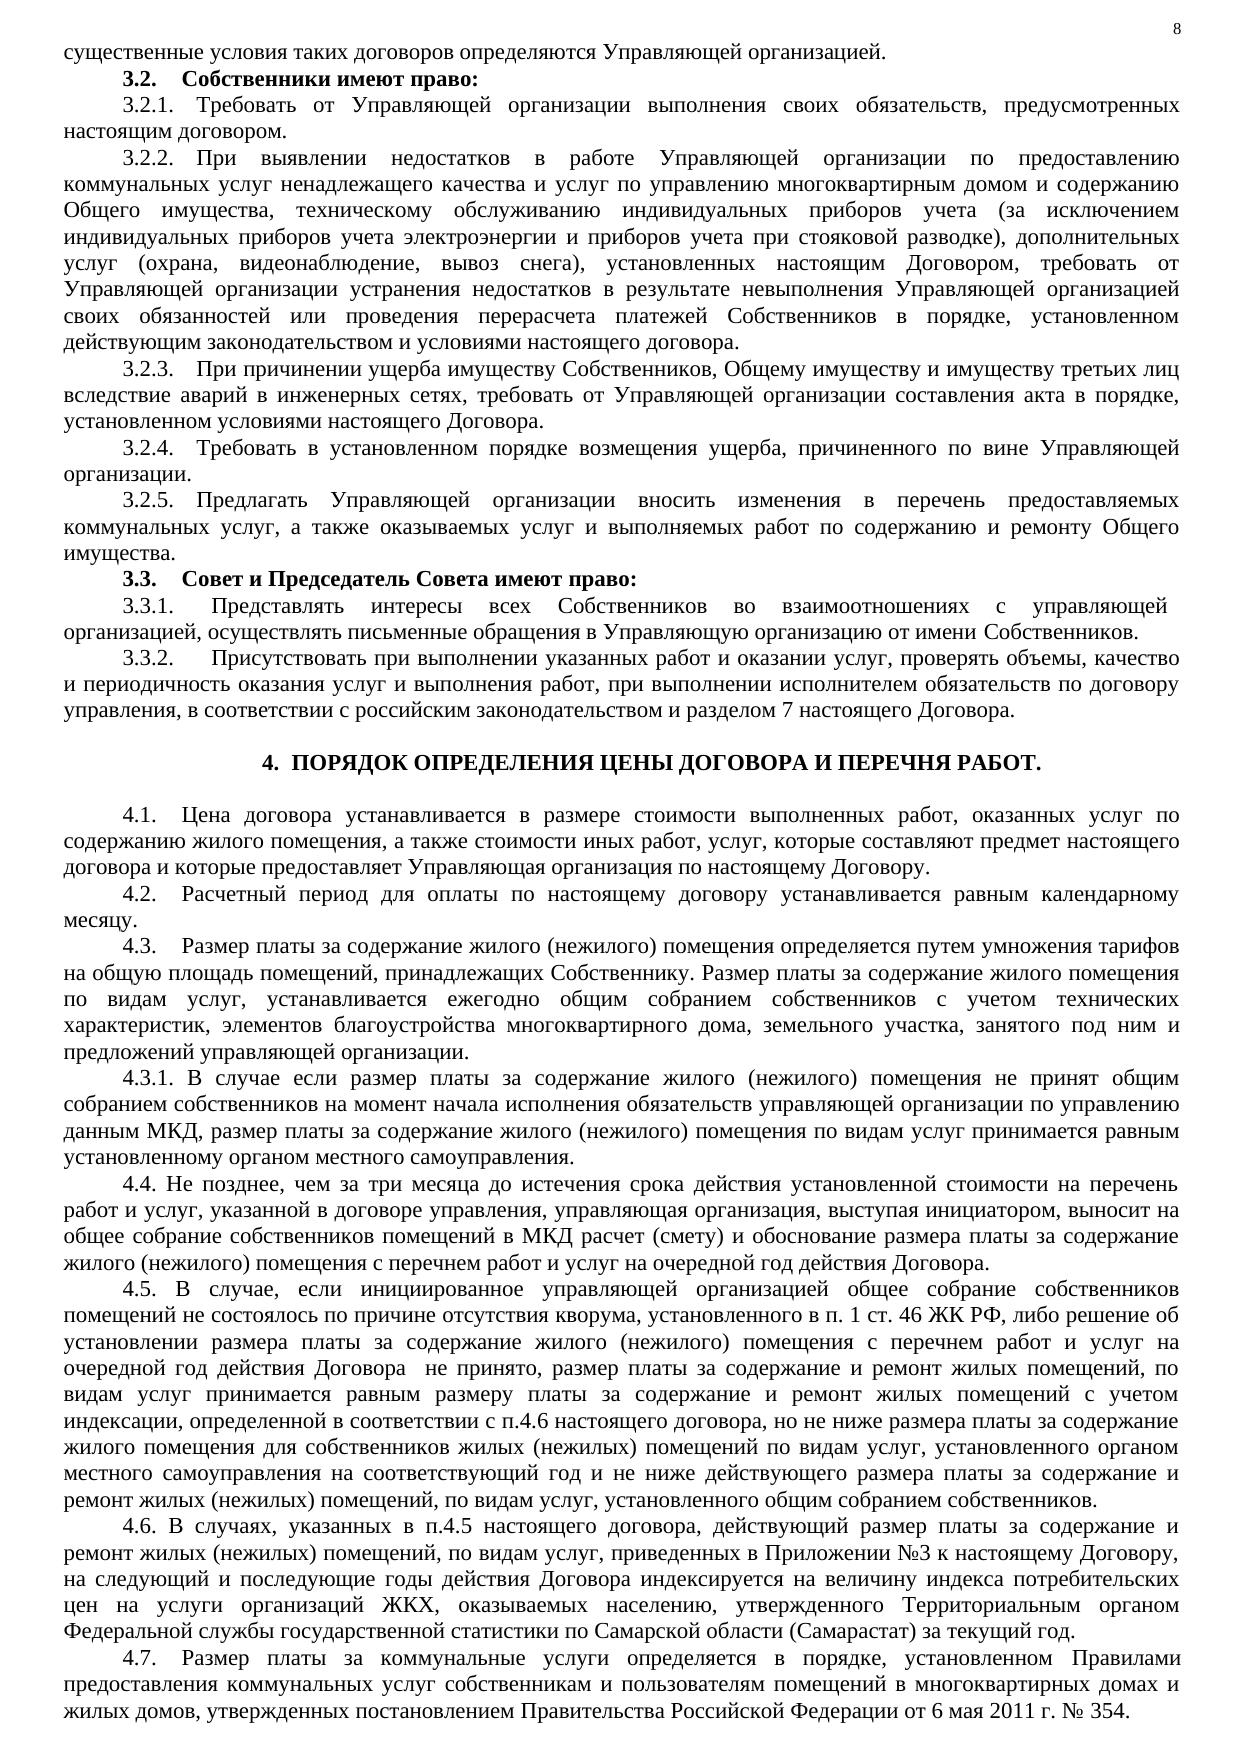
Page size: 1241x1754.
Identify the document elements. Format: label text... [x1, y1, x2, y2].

text 3.2.4. Требовать в установленном порядке возмещения ущерба, причиненного по вине Управляющей организации. [63, 434, 1181, 486]
text 3.2.1. Требовать от Управляющей организации выполнения своих обязательств, предусмотренных настоящим договором. [63, 91, 1181, 144]
text 4.4. Не позднее, чем за три месяца до истечения срока действия установленной стоимости на перечень работ и услуг, указанной в договоре управления, управляющая организация, выступая инициатором, выносит на общее собрание собственников помещений в МКД расчет (смету) и обоснование размера платы за содержание жилого (нежилого) помещения с перечнем работ и услуг на очередной год действия Договора. [63, 1169, 1181, 1275]
text 3.3.1. Представлять интересы всех Собственников во взаимоотношениях с управляющей организацией, осуществлять письменные обращения в Управляющую организацию от имени Собственников. [63, 592, 1169, 644]
text 3.2. Собственники имеют право: [63, 65, 1181, 91]
text 4.5. В случае, если инициированное управляющей организацией общее собрание собственников помещений не состоялось по причине отсутствия кворума, установленного в п. 1 ст. 46 ЖК РФ, либо решение об установлении размера платы за содержание жилого (нежилого) помещения с перечнем работ и услуг на очередной год действия Договора не принято, размер платы за содержание и ремонт жилых помещений, по видам услуг принимается равным размеру платы за содержание и ремонт жилых помещений с учетом индексации, определенной в соответствии с п.4.6 настоящего договора, но не ниже размера платы за содержание жилого помещения для собственников жилых (нежилых) помещений по видам услуг, установленного органом местного самоуправления на соответствующий год и не ниже действующего размера платы за содержание и ремонт жилых (нежилых) помещений, по видам услуг, установленного общим собранием собственников. [63, 1275, 1181, 1512]
text 4.6. В случаях, указанных в п.4.5 настоящего договора, действующий размер платы за содержание и ремонт жилых (нежилых) помещений, по видам услуг, приведенных в Приложении №3 к настоящему Договору, на следующий и последующие годы действия Договора индексируется на величину индекса потребительских цен на услуги организаций ЖКХ, оказываемых населению, утвержденного Территориальным органом Федеральной службы государственной статистики по Самарской области (Самарастат) за текущий год. [63, 1512, 1181, 1644]
text 4. ПОРЯДОК ОПРЕДЕЛЕНИЯ ЦЕНЫ ДОГОВОРА И ПЕРЕЧНЯ РАБОТ. [122, 749, 1181, 775]
text 3.2.2. При выявлении недостатков в работе Управляющей организации по предоставлению коммунальных услуг ненадлежащего качества и услуг по управлению многоквартирным домом и содержанию Общего имущества, техническому обслуживанию индивидуальных приборов учета (за исключением индивидуальных приборов учета электроэнергии и приборов учета при стояковой разводке), дополнительных услуг (охрана, видеонаблюдение, вывоз снега), установленных настоящим Договором, требовать от Управляющей организации устранения недостатков в результате невыполнения Управляющей организацией своих обязанностей или проведения перерасчета платежей Собственников в порядке, установленном действующим законодательством и условиями настоящего договора. [63, 144, 1181, 354]
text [63, 38, 1181, 65]
text 4.7. Размер платы за коммунальные услуги определяется в порядке, установленном Правилами предоставления коммунальных услуг собственникам и пользователям помещений в многоквартирных домах и жилых домов, утвержденных постановлением Правительства Российской Федерации от 6 мая 2011 г. № 354. [63, 1644, 1181, 1723]
text 4.1. Цена договора устанавливается в размере стоимости выполненных работ, оказанных услуг по содержанию жилого помещения, а также стоимости иных работ, услуг, которые составляют предмет настоящего договора и которые предоставляет Управляющая организация по настоящему Договору. [63, 801, 1181, 880]
text 4.3.1. В случае если размер платы за содержание жилого (нежилого) помещения не принят общим собранием собственников на момент начала исполнения обязательств управляющей организации по управлению данным МКД, размер платы за содержание жилого (нежилого) помещения по видам услуг принимается равным установленному органом местного самоуправления. [63, 1064, 1181, 1169]
text 3.2.5. Предлагать Управляющей организации вносить изменения в перечень предоставляемых коммунальных услуг, а также оказываемых услуг и выполняемых работ по содержанию и ремонту Общего имущества. [63, 486, 1181, 565]
text 4.3. Размер платы за содержание жилого (нежилого) помещения определяется путем умножения тарифов на общую площадь помещений, принадлежащих Собственнику. Размер платы за содержание жилого помещения по видам услуг, устанавливается ежегодно общим собранием собственников с учетом технических характеристик, элементов благоустройства многоквартирного дома, земельного участка, занятого под ним и предложений управляющей организации. [63, 932, 1181, 1064]
text 3.3. Совет и Председатель Совета имеют право: [63, 566, 1181, 592]
text 4.2. Расчетный период для оплаты по настоящему договору устанавливается равным календарному месяцу. [63, 880, 1181, 932]
text 3.2.3. При причинении ущерба имуществу Собственников, Общему имуществу и имуществу третьих лиц вследствие аварий в инженерных сетях, требовать от Управляющей организации составления акта в порядке, установленном условиями настоящего Договора. [63, 354, 1181, 434]
text 3.3.2. Присутствовать при выполнении указанных работ и оказании услуг, проверять объемы, качество и периодичность оказания услуг и выполнения работ, при выполнении исполнителем обязательств по договору управления, в соответствии с российским законодательством и разделом 7 настоящего Договора. [63, 644, 1181, 723]
